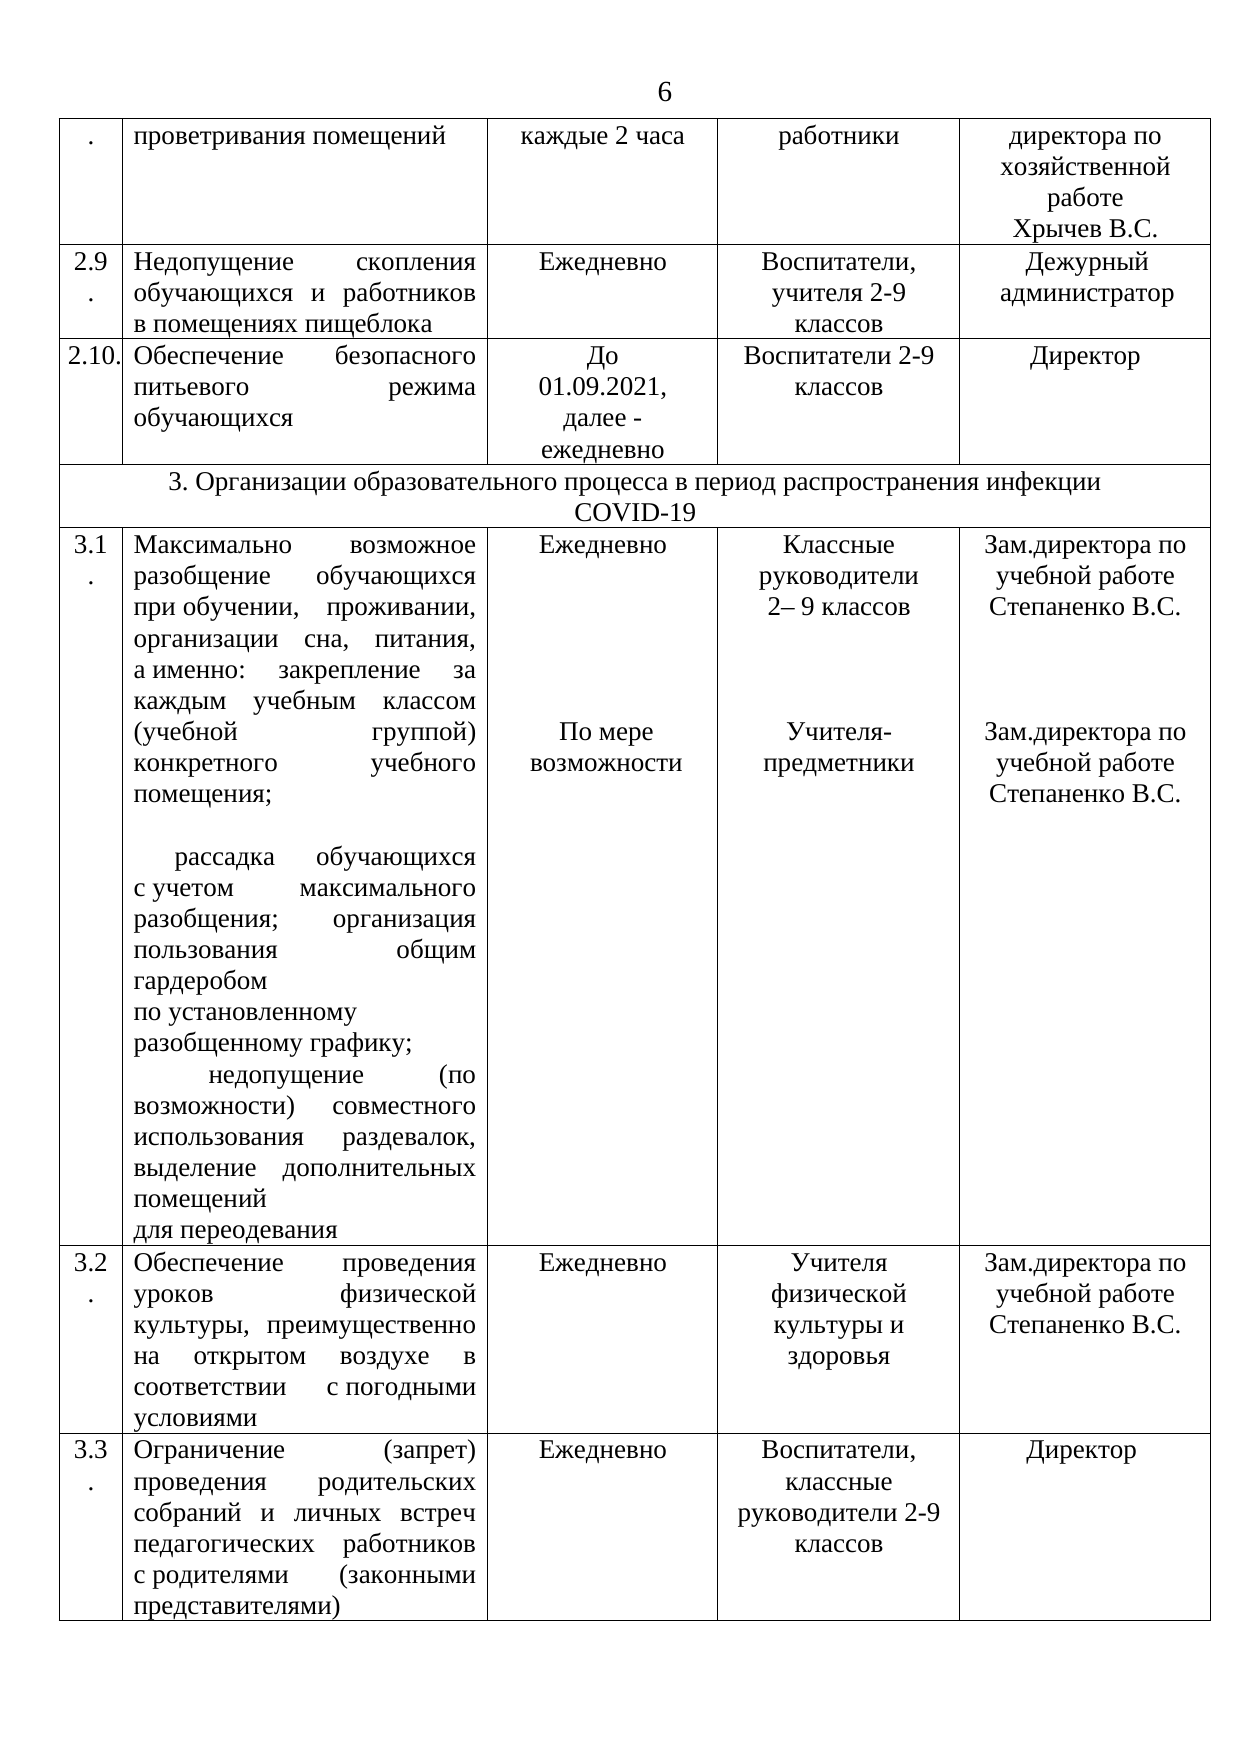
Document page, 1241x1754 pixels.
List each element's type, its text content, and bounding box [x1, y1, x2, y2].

table_cell До 01.09.2021, далее - ежедневно [488, 339, 717, 464]
table_cell 2.9. [60, 245, 122, 338]
table_cell Обеспечение проведения уроков физической культуры, преимущественно на открытом воздухе в соответствии с погодными условиями [123, 1246, 487, 1432]
table_cell Недопущение скопления обучающихся и работников в помещениях пищеблока [123, 245, 487, 338]
table_cell Директор [960, 339, 1210, 464]
table_cell Зам.директора по учебной работе Степаненко В.С. Зам.директора по учебной работе Степаненко В.С. [960, 528, 1210, 1244]
table_cell Ежедневно По мере возможности [488, 528, 717, 1244]
table_cell Дежурный администратор [960, 245, 1210, 338]
table_cell Обеспечение безопасного питьевого режима обучающихся [123, 339, 487, 464]
table_cell 2.10. [60, 339, 122, 464]
table_cell Директор [960, 1434, 1210, 1620]
table_cell Зам.директора по учебной работе Степаненко В.С. [960, 1246, 1210, 1432]
table_cell 3.1. [60, 528, 122, 1244]
table_cell Ежедневно [488, 245, 717, 338]
table_cell 3.3. [60, 1434, 122, 1620]
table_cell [718, 1434, 959, 1620]
table_cell Классные руководители 2– 9 классов Учителя-предметники [718, 528, 959, 1244]
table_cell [488, 119, 717, 244]
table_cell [960, 119, 1210, 244]
table_cell 3. Организации образовательного процесса в период распространения инфекции COVID-19 [60, 465, 1210, 527]
table_cell Учителя физической культуры и здоровья [718, 1246, 959, 1432]
table_cell Воспитатели 2-9 классов [718, 339, 959, 464]
table_cell Ежедневно [488, 1434, 717, 1620]
table_cell Воспитатели, учителя 2-9 классов [718, 245, 959, 338]
table_cell 2.8. [60, 119, 122, 244]
table_cell Ежедневно [488, 1246, 717, 1432]
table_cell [123, 119, 487, 244]
table_cell 3.2. [60, 1246, 122, 1432]
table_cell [123, 1434, 487, 1620]
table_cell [718, 119, 959, 244]
table_cell Максимально возможное разобщение обучающихся при обучении, проживании, организации сна, питания, а именно: закрепление за каждым учебным классом (учебной группой) конкретного учебного помещения; рассадка обучающихся с учетом максимального разобщения; организация пользования общим гардеробом по установленному разобщенному графику; недопущение (по возможности) совместного использования раздевалок, выделение дополнительных помещений для переодевания [123, 528, 487, 1244]
